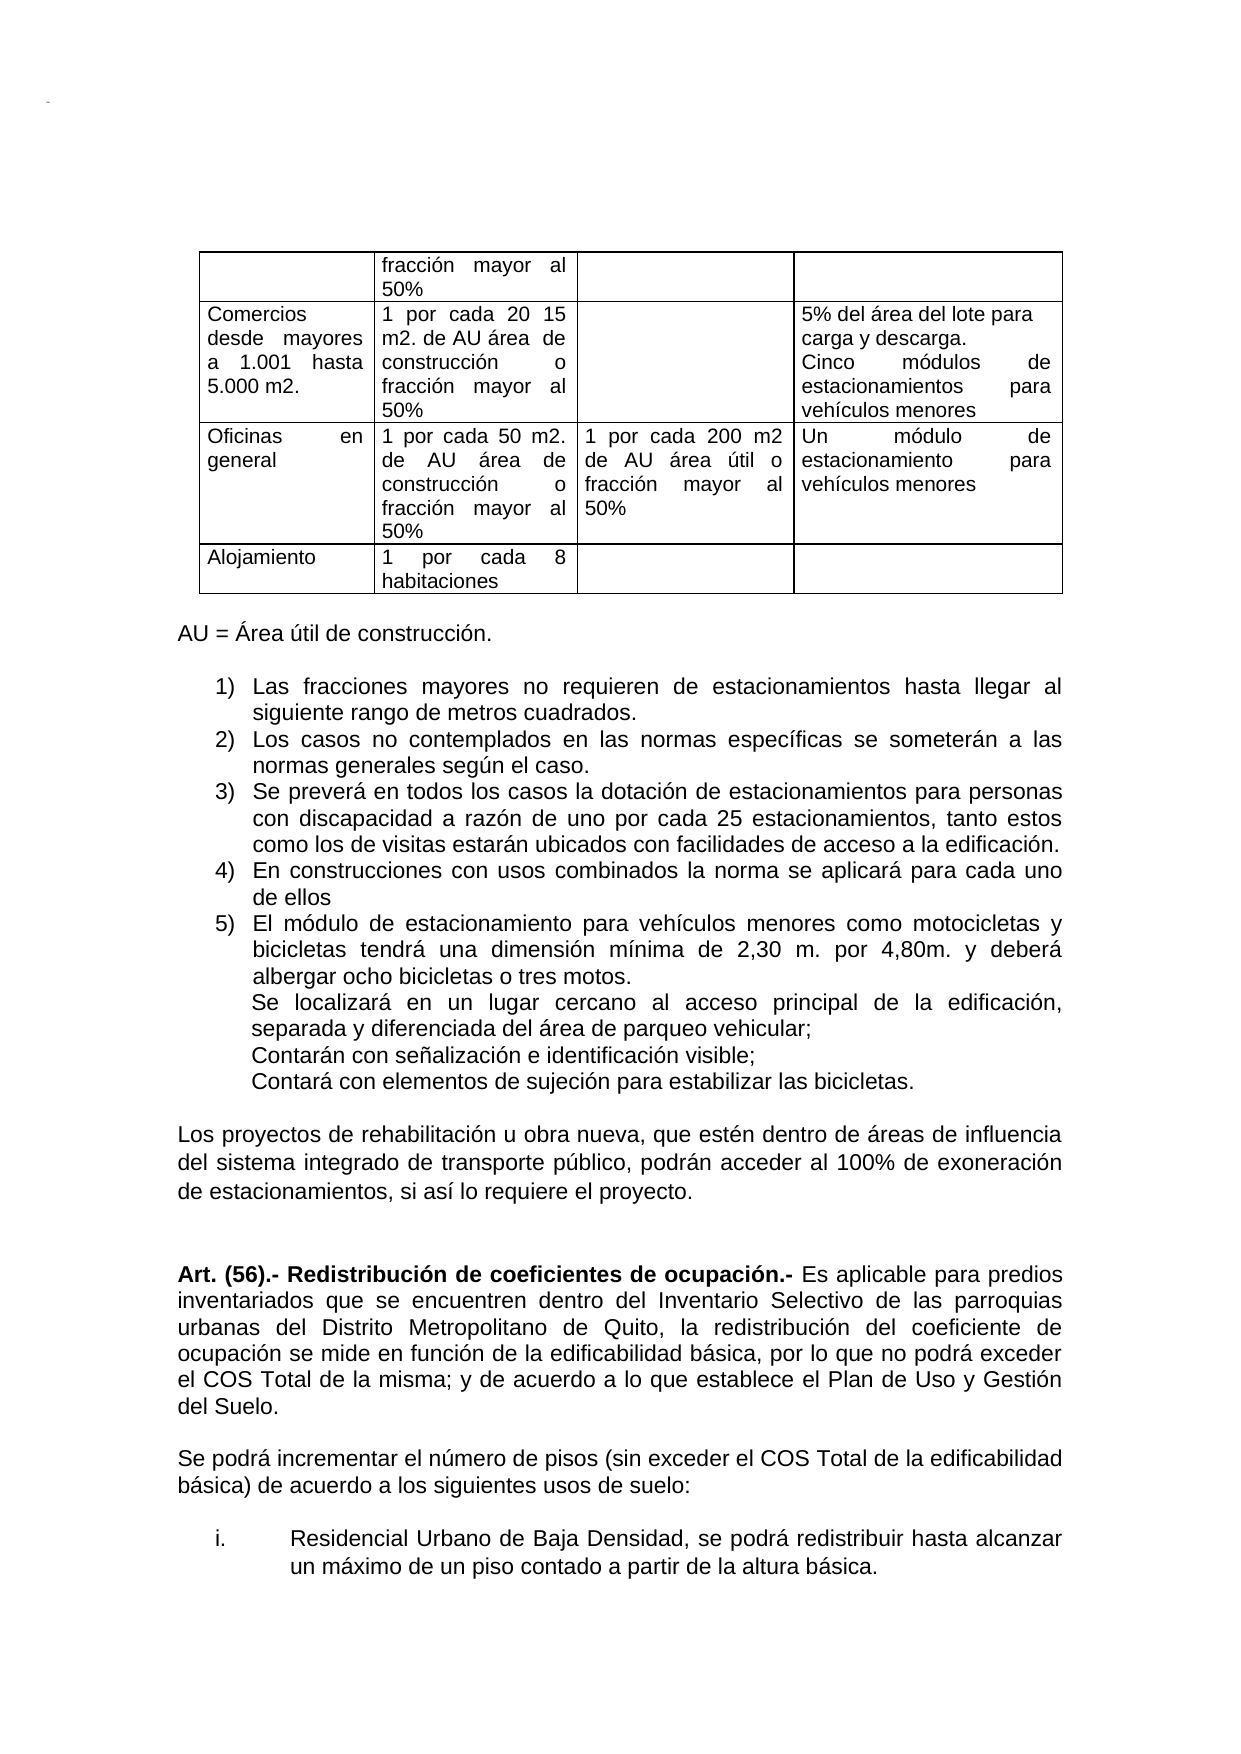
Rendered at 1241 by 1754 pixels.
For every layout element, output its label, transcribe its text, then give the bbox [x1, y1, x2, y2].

text AU = Área útil de construcción. [177, 620, 1063, 646]
list Los casos no contemplados en las normas específicas se someterán a las normas generales según el caso. [215, 726, 1063, 778]
table_cell 1 por cada 20 15 m2. de AU área de construcción o fracción mayor al 50% [375, 302, 577, 422]
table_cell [375, 253, 577, 301]
text Contará con elementos de sujeción para estabilizar las bicicletas. [251, 1068, 1063, 1094]
list Residencial Urbano de Baja Densidad, se podrá redistribuir hasta alcanzar un máximo de un piso contado a partir de la altura básica. [215, 1524, 1063, 1579]
text Art. (56).- Redistribución de coeficientes de ocupación.- Es aplicable para predios inventariados que se encuentren dentro del Inventario Selectivo de las parroquias urbanas del Distrito Metropolitano de Quito, la redistribución del coeficiente de ocupación se mide en función de la edificabilidad básica, por lo que no podrá exceder el COS Total de la misma; y de acuerdo a lo que establece el Plan de Uso y Gestión del Suelo. [177, 1261, 1063, 1419]
table_cell 1 por cada 8 habitaciones [375, 545, 577, 593]
text Se localizará en un lugar cercano al acceso principal de la edificación, separada y diferenciada del área de parqueo vehicular; [251, 989, 1063, 1042]
table_cell 1 por cada 200 m2 de AU área útil o fracción mayor al 50% [578, 423, 793, 543]
table_cell 5% del área del lote para carga y descarga. Cinco módulos de estacionamientos para vehículos menores [795, 302, 1062, 422]
table_cell Comercios desde mayores a 1.001 hasta 5.000 m2. [200, 302, 374, 422]
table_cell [795, 253, 1062, 301]
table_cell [200, 253, 374, 301]
text Contarán con señalización e identificación visible; [251, 1042, 1063, 1068]
table_cell [578, 302, 793, 422]
table_cell Oficinas en general [200, 423, 374, 543]
list Se preverá en todos los casos la dotación de estacionamientos para personas con discapacidad a razón de uno por cada 25 estacionamientos, tanto estos como los de visitas estarán ubicados con facilidades de acceso a la edificación. [215, 778, 1063, 857]
table_cell 1 por cada 50 m2. de AU área de construcción o fracción mayor al 50% [375, 423, 577, 543]
table_cell [795, 545, 1062, 593]
text Se podrá incrementar el número de pisos (sin exceder el COS Total de la edificabilidad básica) de acuerdo a los siguientes usos de suelo: [177, 1445, 1063, 1498]
table_cell [578, 253, 793, 301]
list Las fracciones mayores no requieren de estacionamientos hasta llegar al siguiente rango de metros cuadrados. [215, 673, 1063, 726]
list En construcciones con usos combinados la norma se aplicará para cada uno de ellos [215, 857, 1063, 910]
text Los proyectos de rehabilitación u obra nueva, que estén dentro de áreas de influencia del sistema integrado de transporte público, podrán acceder al 100% de exoneración de estacionamientos, si así lo requiere el proyecto. [177, 1121, 1063, 1204]
list El módulo de estacionamiento para vehículos menores como motocicletas y bicicletas tendrá una dimensión mínima de 2,30 m. por 4,80m. y deberá albergar ocho bicicletas o tres motos. [215, 910, 1063, 989]
table_cell [578, 545, 793, 593]
table_cell Un módulo de estacionamiento para vehículos menores [795, 423, 1062, 543]
table_cell Alojamiento [200, 545, 374, 593]
